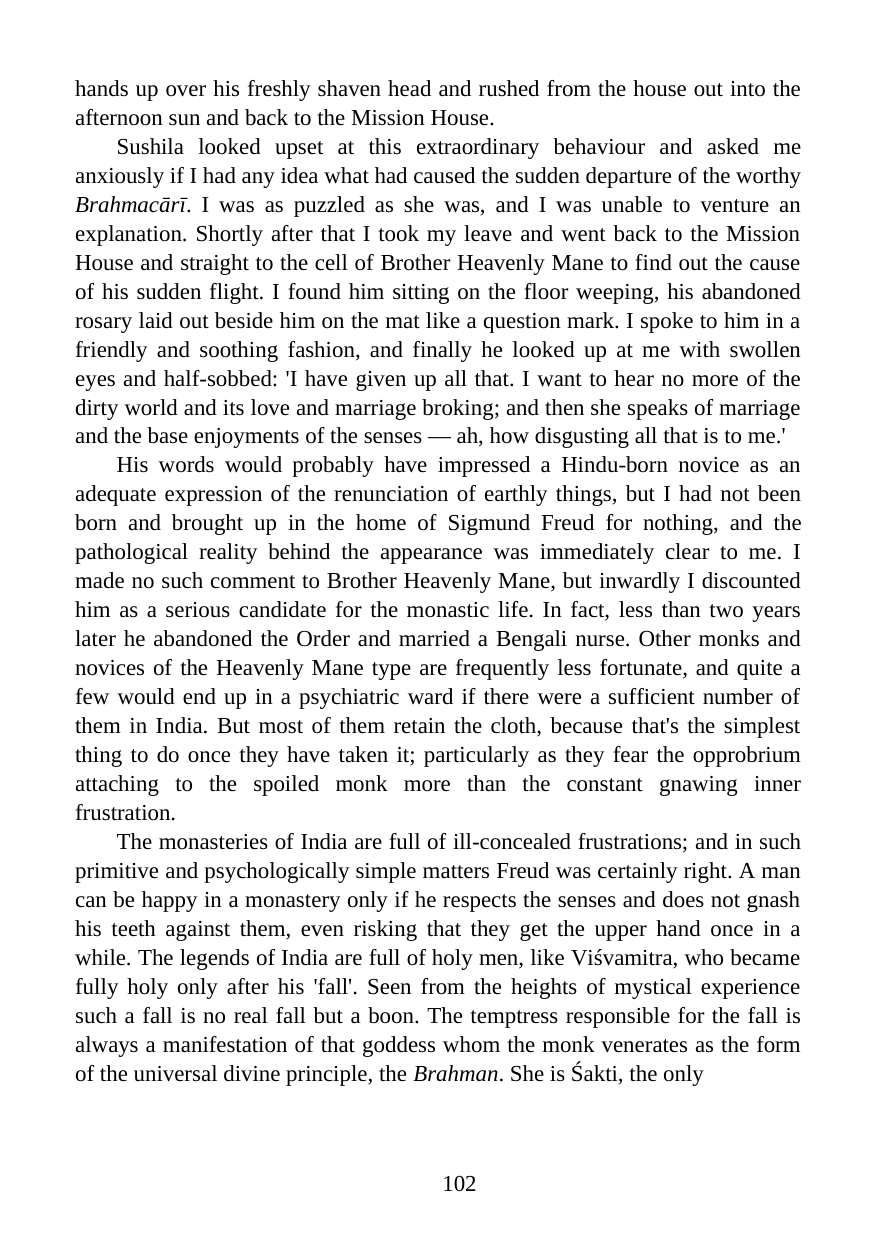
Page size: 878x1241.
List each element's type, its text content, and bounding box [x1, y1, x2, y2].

text hands up over his freshly shaven head and rushed from the house out into the afternoon sun and back to the Mission House. [75, 75, 802, 130]
text The monasteries of India are full of ill-concealed frustrations; and in such primitive and psychologically simple matters Freud was certainly right. A man can be happy in a monastery only if he respects the senses and does not gnash his teeth against them, even risking that they get the upper hand once in a while. The legends of India are full of holy men, like Viśvamitra, who became fully holy only after his 'fall'. Seen from the heights of mystical experience such a fall is no real fall but a boon. The temptress responsible for the fall is always a manifestation of that goddess whom the monk venerates as the form of the universal divine principle, the Brahman. She is Śakti, the only [75, 828, 802, 1086]
text His words would probably have impressed a Hindu-born novice as an adequate expression of the renunciation of earthly things, but I had not been born and brought up in the home of Sigmund Freud for nothing, and the pathological reality behind the appearance was immediately clear to me. I made no such comment to Brother Heavenly Mane, but inwardly I discounted him as a serious candidate for the monastic life. In fact, less than two years later he abandoned the Order and married a Bengali nurse. Other monks and novices of the Heavenly Mane type are frequently less fortunate, and quite a few would end up in a psychiatric ward if there were a sufficient number of them in India. But most of them retain the cloth, because that's the simplest thing to do once they have taken it; particularly as they fear the opprobrium attaching to the spoiled monk more than the constant gnawing inner frustration. [75, 451, 802, 825]
text Sushila looked upset at this extraordinary behaviour and asked me anxiously if I had any idea what had caused the sudden departure of the worthy Brahmacārī. I was as puzzled as she was, and I was unable to venture an explanation. Shortly after that I took my leave and went back to the Mission House and straight to the cell of Brother Heavenly Mane to find out the cause of his sudden flight. I found him sitting on the floor weeping, his abandoned rosary laid out beside him on the mat like a question mark. I spoke to him in a friendly and soothing fashion, and finally he looked up at me with swollen eyes and half-sobbed: 'I have given up all that. I want to hear no more of the dirty world and its love and marriage broking; and then she speaks of marriage and the base enjoyments of the senses — ah, how disgusting all that is to me.' [75, 133, 802, 449]
